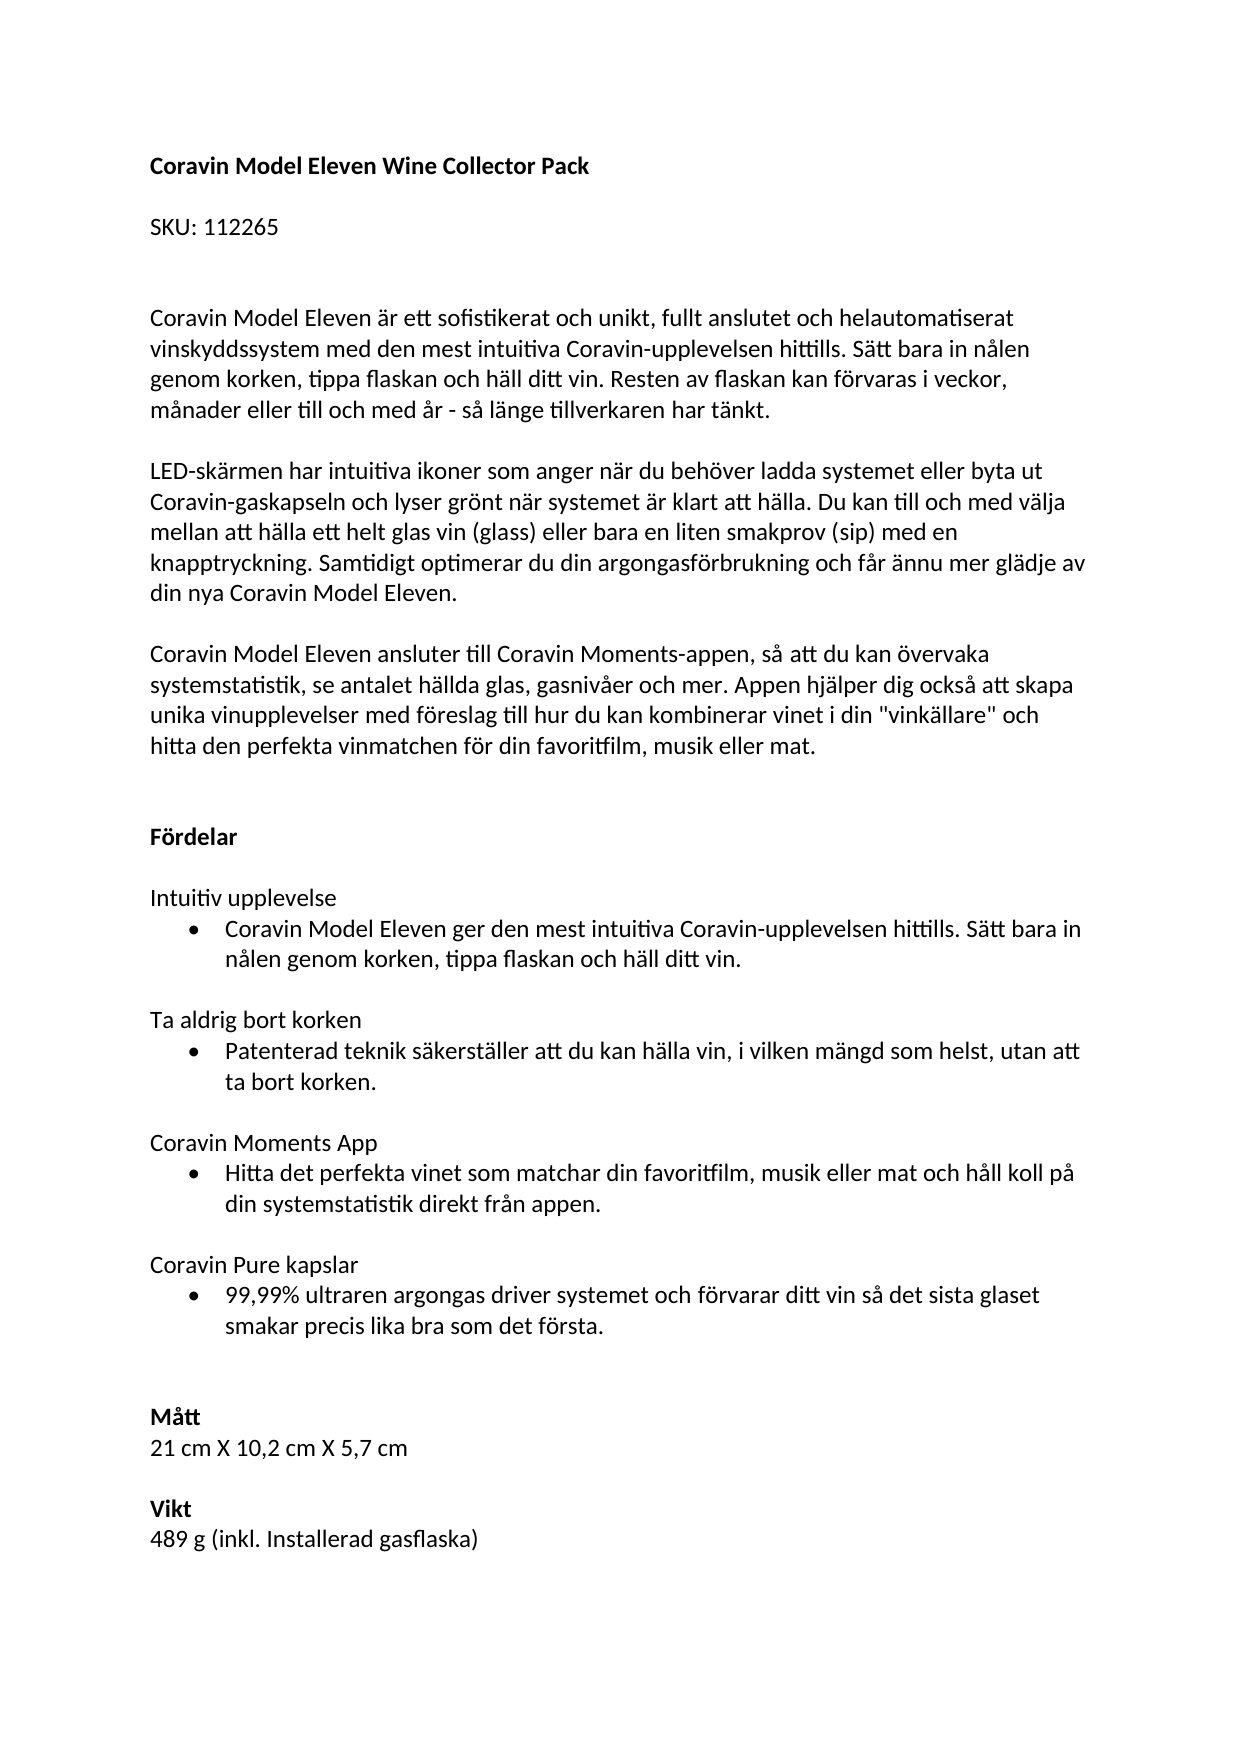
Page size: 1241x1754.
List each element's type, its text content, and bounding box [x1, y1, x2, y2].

text Coravin Model Eleven ansluter till Coravin Moments-appen, så att du kan övervaka systemstatistik, se antalet hällda glas, gasnivåer och mer. Appen hjälper dig också att skapa unika vinupplevelser med föreslag till hur du kan kombinerar vinet i din "vinkällare" och hitta den perfekta vinmatchen för din favoritfilm, musik eller mat. [150, 638, 1090, 760]
text Ta aldrig bort korken [150, 1004, 1090, 1035]
text 21 cm X 10,2 cm X 5,7 cm [150, 1432, 1090, 1462]
text Coravin Model Eleven Wine Collector Pack [150, 150, 1090, 181]
text Coravin Moments App [150, 1127, 1090, 1157]
list Coravin Model Eleven ger den mest intuitiva Coravin-upplevelsen hittills. Sätt bara in nålen genom korken, tippa flaskan och häll ditt vin. [187, 913, 1090, 974]
list Patenterad teknik säkerställer att du kan hälla vin, i vilken mängd som helst, utan att ta bort korken. [187, 1035, 1090, 1096]
text 489 g (inkl. Installerad gasflaska) [150, 1523, 1090, 1554]
text Mått [150, 1401, 1090, 1432]
text LED-skärmen har intuitiva ikoner som anger när du behöver ladda systemet eller byta ut Coravin-gaskapseln och lyser grönt när systemet är klart att hälla. Du kan till och med välja mellan att hälla ett helt glas vin (glass) eller bara en liten smakprov (sip) med en knapptryckning. Samtidigt optimerar du din argongasförbrukning och får ännu mer glädje av din nya Coravin Model Eleven. [150, 455, 1090, 608]
text Coravin Pure kapslar [150, 1249, 1090, 1279]
text Intuitiv upplevelse [150, 882, 1090, 913]
text Coravin Model Eleven är ett sofistikerat och unikt, fullt anslutet och helautomatiserat vinskyddssystem med den mest intuitiva Coravin-upplevelsen hittills. Sätt bara in nålen genom korken, tippa flaskan och häll ditt vin. Resten av flaskan kan förvaras i veckor, månader eller till och med år - så länge tillverkaren har tänkt. [150, 303, 1090, 425]
text Vikt [150, 1493, 1090, 1523]
text Fördelar [150, 821, 1090, 852]
list 99,99% ultraren argongas driver systemet och förvarar ditt vin så det sista glaset smakar precis lika bra som det första. [187, 1279, 1090, 1340]
list Hitta det perfekta vinet som matchar din favoritfilm, musik eller mat och håll koll på din systemstatistik direkt från appen. [187, 1157, 1090, 1218]
text SKU: 112265 [150, 211, 1090, 242]
